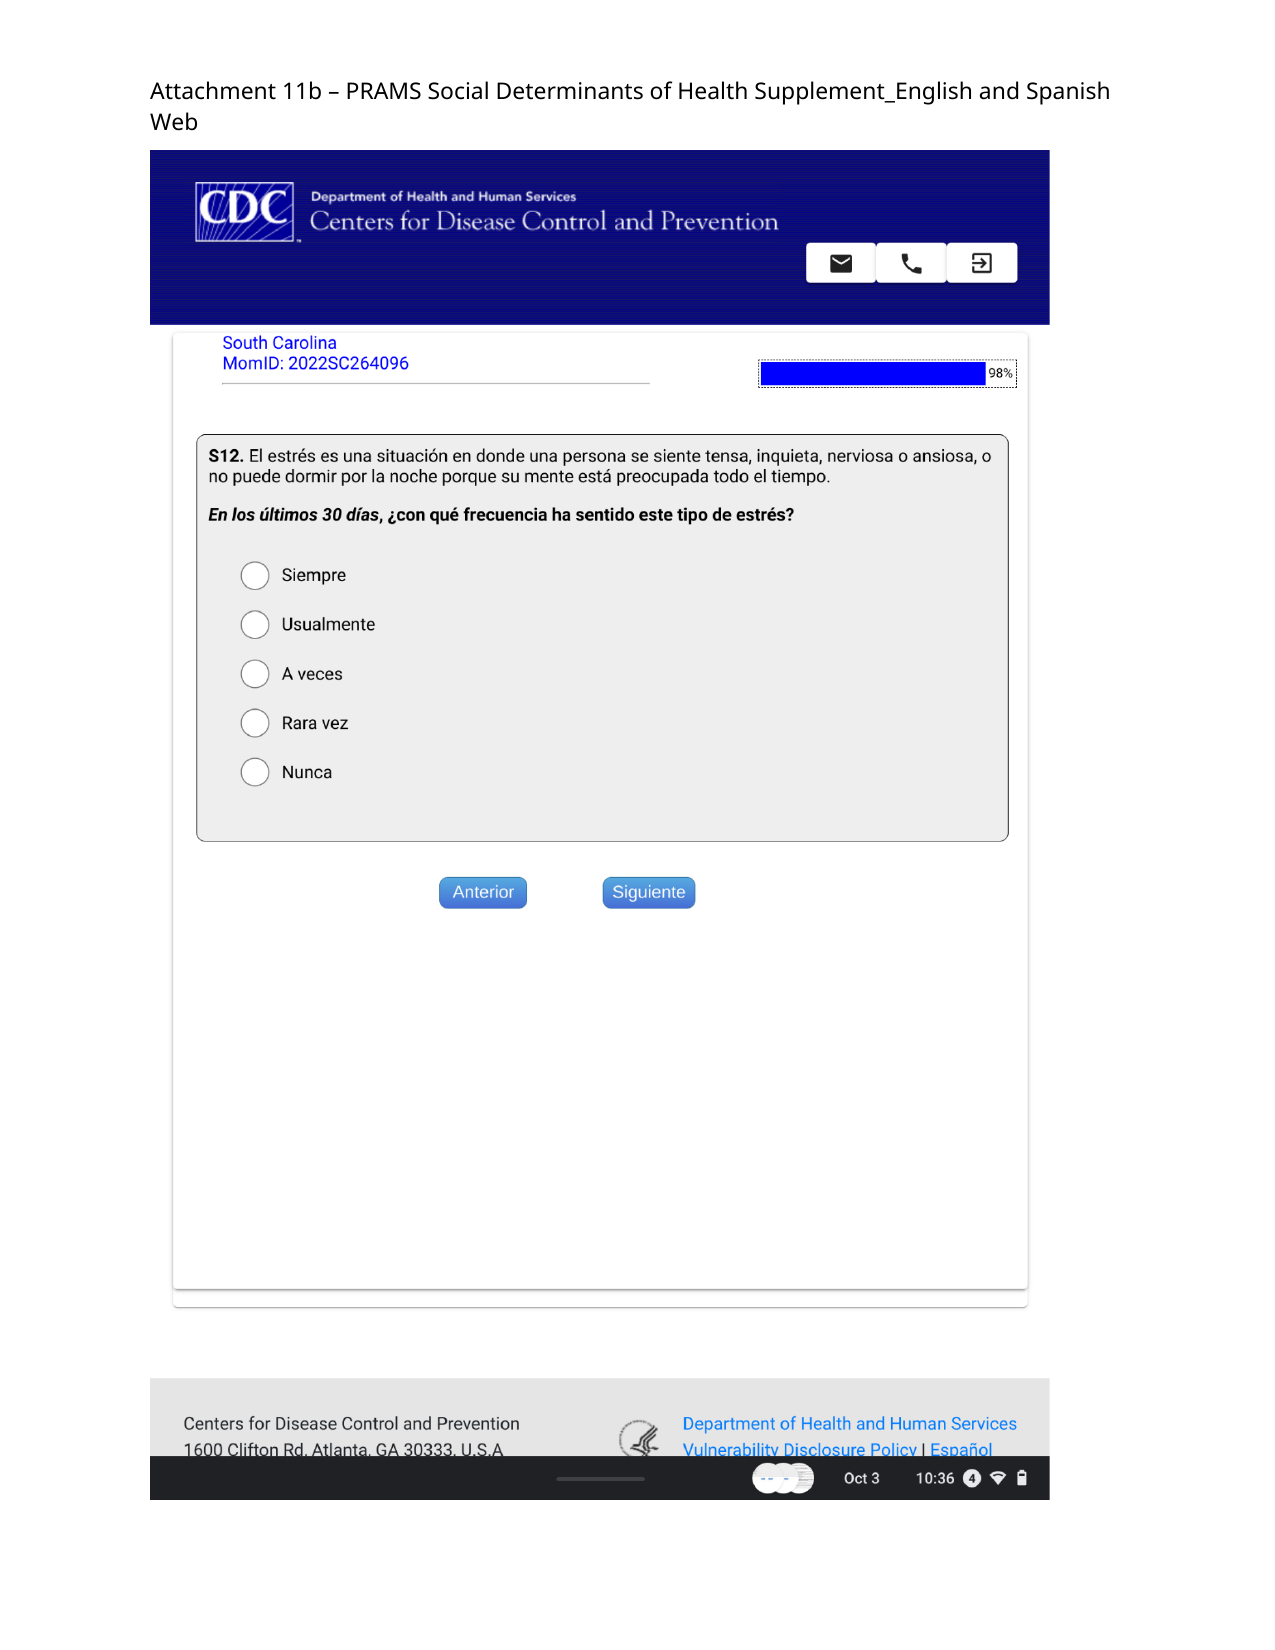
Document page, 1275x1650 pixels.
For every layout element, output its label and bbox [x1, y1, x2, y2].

picture [150, 150, 1050, 1500]
